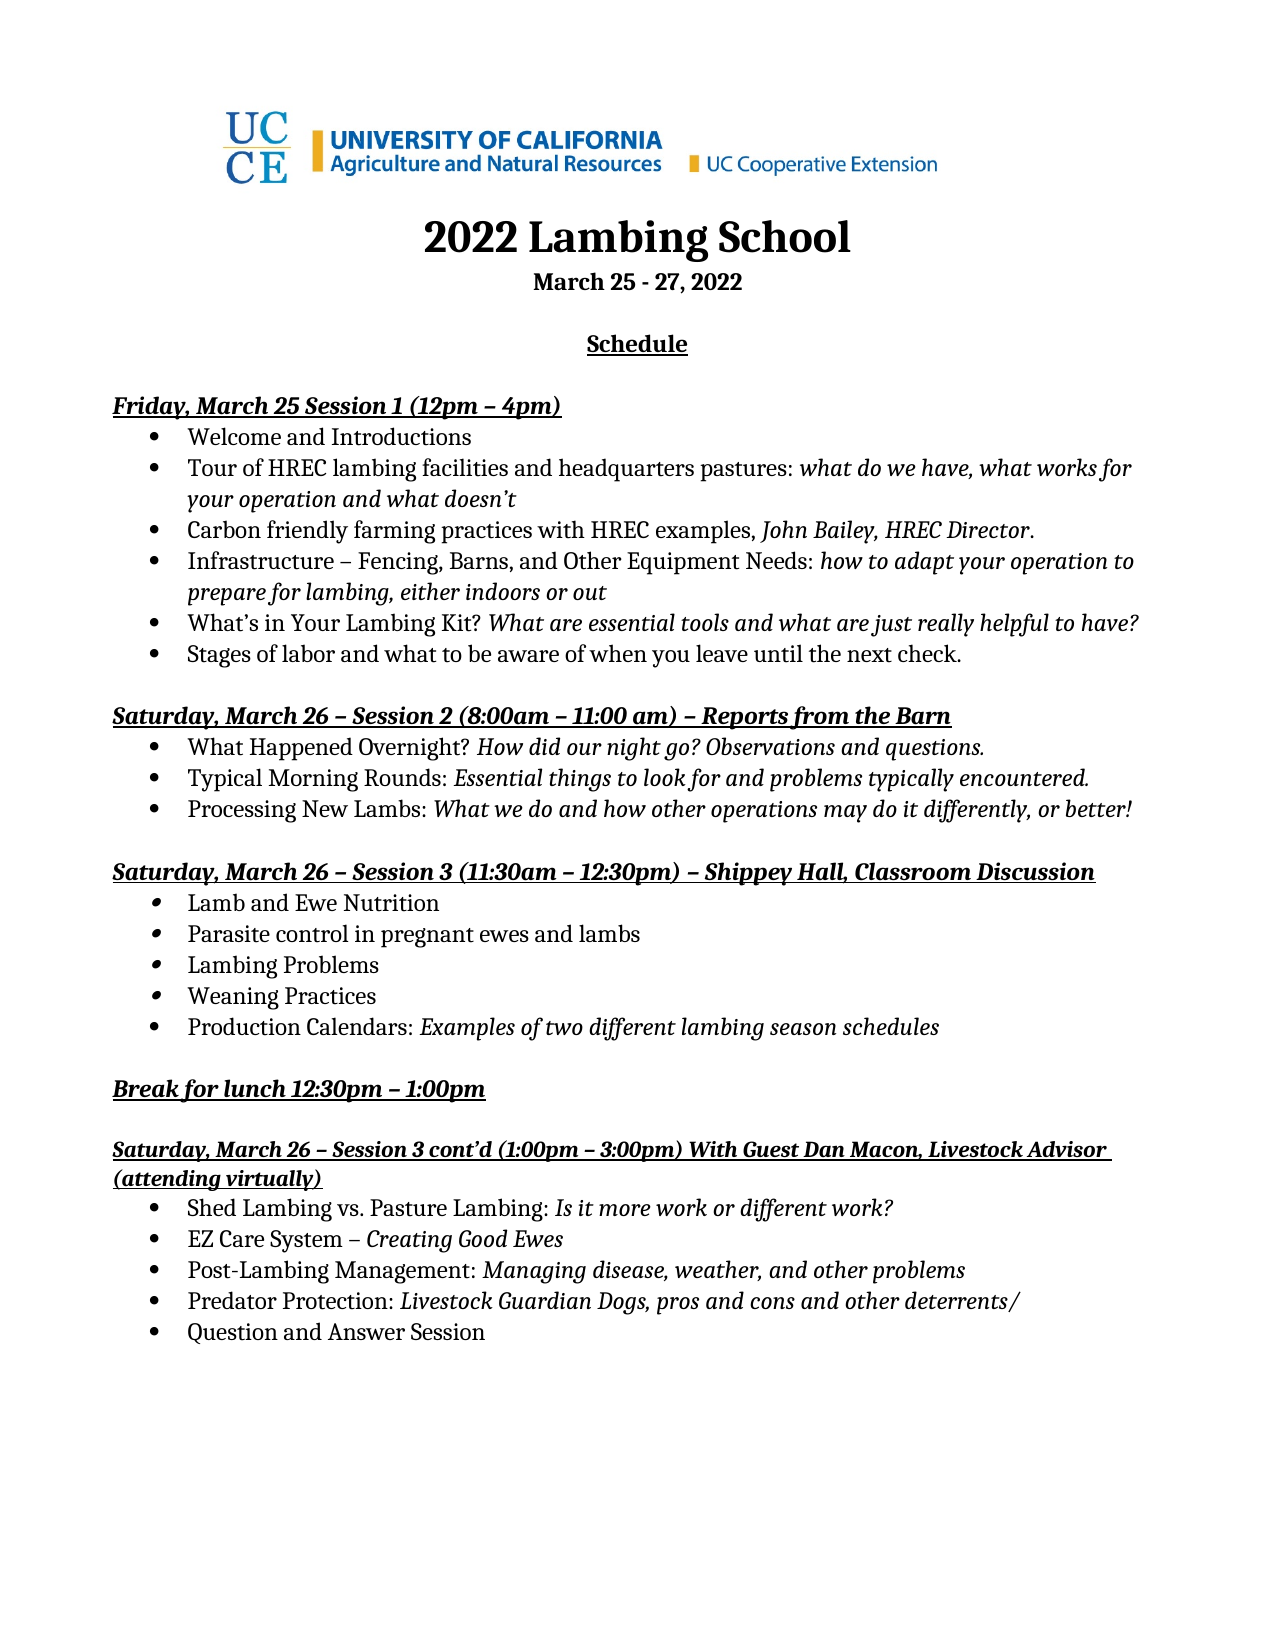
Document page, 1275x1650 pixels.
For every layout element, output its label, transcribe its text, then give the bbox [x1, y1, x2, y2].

list Parasite control in pregnant ewes and lambs [150, 919, 1162, 948]
list Post-Lambing Management: Managing disease, weather, and other problems [150, 1256, 1162, 1284]
list Weaning Practices [150, 982, 1162, 1010]
list Typical Morning Rounds: Essential things to look for and problems typically encountered. [150, 764, 1162, 793]
list What Happened Overnight? How did our night go? Observations and questions. [150, 733, 1162, 762]
text March 25 - 27, 2022 [112, 268, 1162, 296]
list Stages of labor and what to be aware of when you leave until the next check. [150, 640, 1162, 669]
text Saturday, March 26 – Session 2 (8:00am – 11:00 am) – Reports from the Barn [112, 702, 1162, 731]
list Lamb and Ewe Nutrition [150, 888, 1162, 917]
text Break for lunch 12:30pm – 1:00pm [112, 1075, 1162, 1103]
list Question and Answer Session [150, 1318, 1162, 1347]
list Processing New Lambs: What we do and how other operations may do it differently, or better! [150, 795, 1162, 824]
text 2022 Lambing School [112, 143, 1162, 263]
list Infrastructure – Fencing, Barns, and Other Equipment Needs: how to adapt your operation to prepare for lambing, either indoors or out [150, 547, 1162, 607]
text Saturday, March 26 – Session 3 cont’d (1:00pm – 3:00pm) With Guest Dan Macon, Livestock Advisor (attending virtually) [112, 1137, 1162, 1192]
list Production Calendars: Examples of two different lambing season schedules [150, 1013, 1162, 1041]
text Saturday, March 26 – Session 3 (11:30am – 12:30pm) – Shippey Hall, Classroom Discussion [112, 857, 1162, 886]
text Friday, March 25 Session 1 (12pm – 4pm) [112, 392, 1162, 421]
list EZ Care System – Creating Good Ewes [150, 1225, 1162, 1253]
text Schedule [112, 330, 1162, 358]
list Predator Protection: Livestock Guardian Dogs, pros and cons and other deterrents/ [150, 1287, 1162, 1316]
list What’s in Your Lambing Kit? What are essential tools and what are just really helpful to have? [150, 609, 1162, 638]
list Carbon friendly farming practices with HREC examples, John Bailey, HREC Director. [150, 516, 1162, 545]
picture [194, 73, 1082, 143]
list Shed Lambing vs. Pasture Lambing: Is it more work or different work? [150, 1194, 1162, 1222]
list Lambing Problems [150, 951, 1162, 979]
list Tour of HREC lambing facilities and headquarters pastures: what do we have, what works for your operation and what doesn’t [150, 454, 1162, 514]
list Welcome and Introductions [150, 423, 1162, 452]
